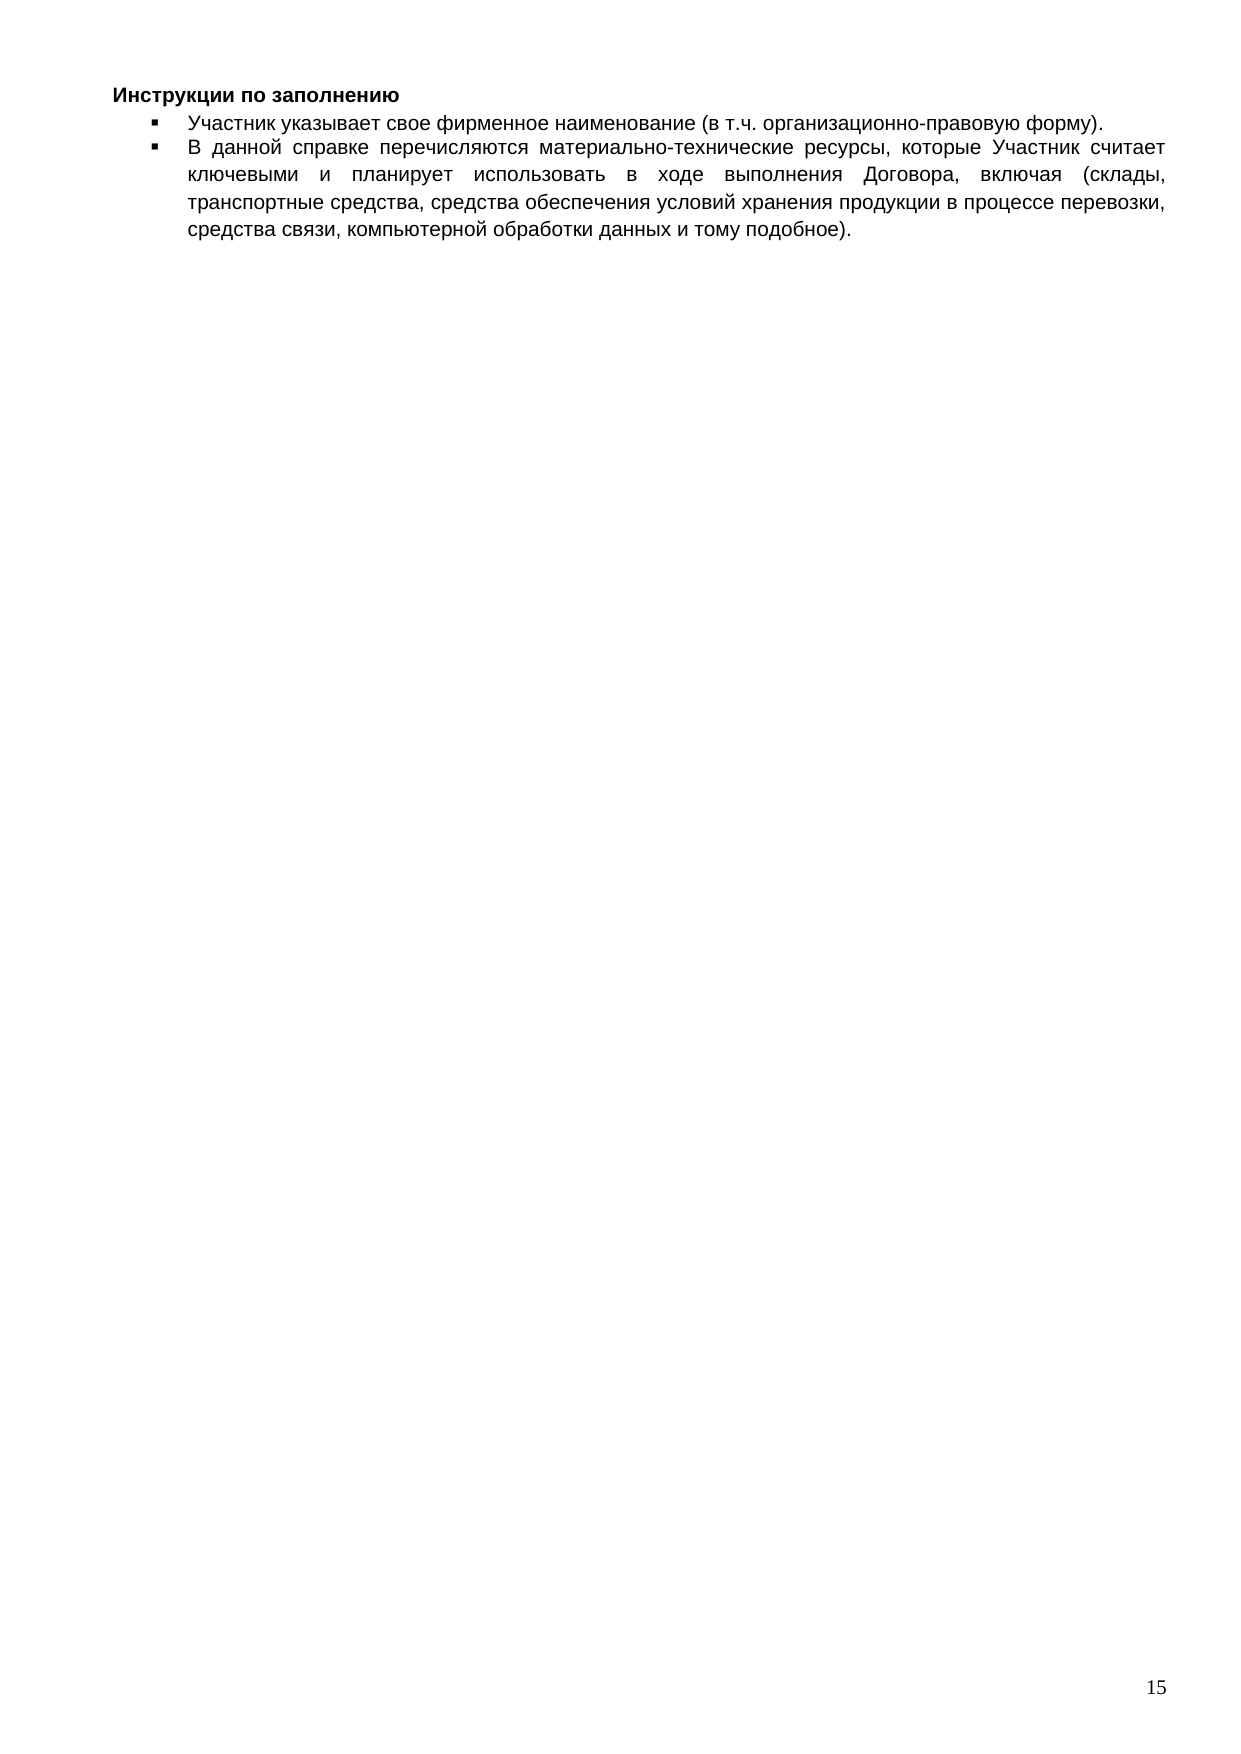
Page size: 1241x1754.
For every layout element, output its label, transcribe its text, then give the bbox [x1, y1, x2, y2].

list Инструкции по заполнению [112, 83, 1167, 107]
list В данной справке перечисляются материально-технические ресурсы, которые Участник считает ключевыми и планирует использовать в ходе выполнения Договора, включая (склады, транспортные средства, средства обеспечения условий хранения продукции в процессе перевозки, средства связи, компьютерной обработки данных и тому подобное). [150, 135, 1167, 241]
list Участник указывает свое фирменное наименование (в т.ч. организационно-правовую форму). [150, 111, 1167, 135]
